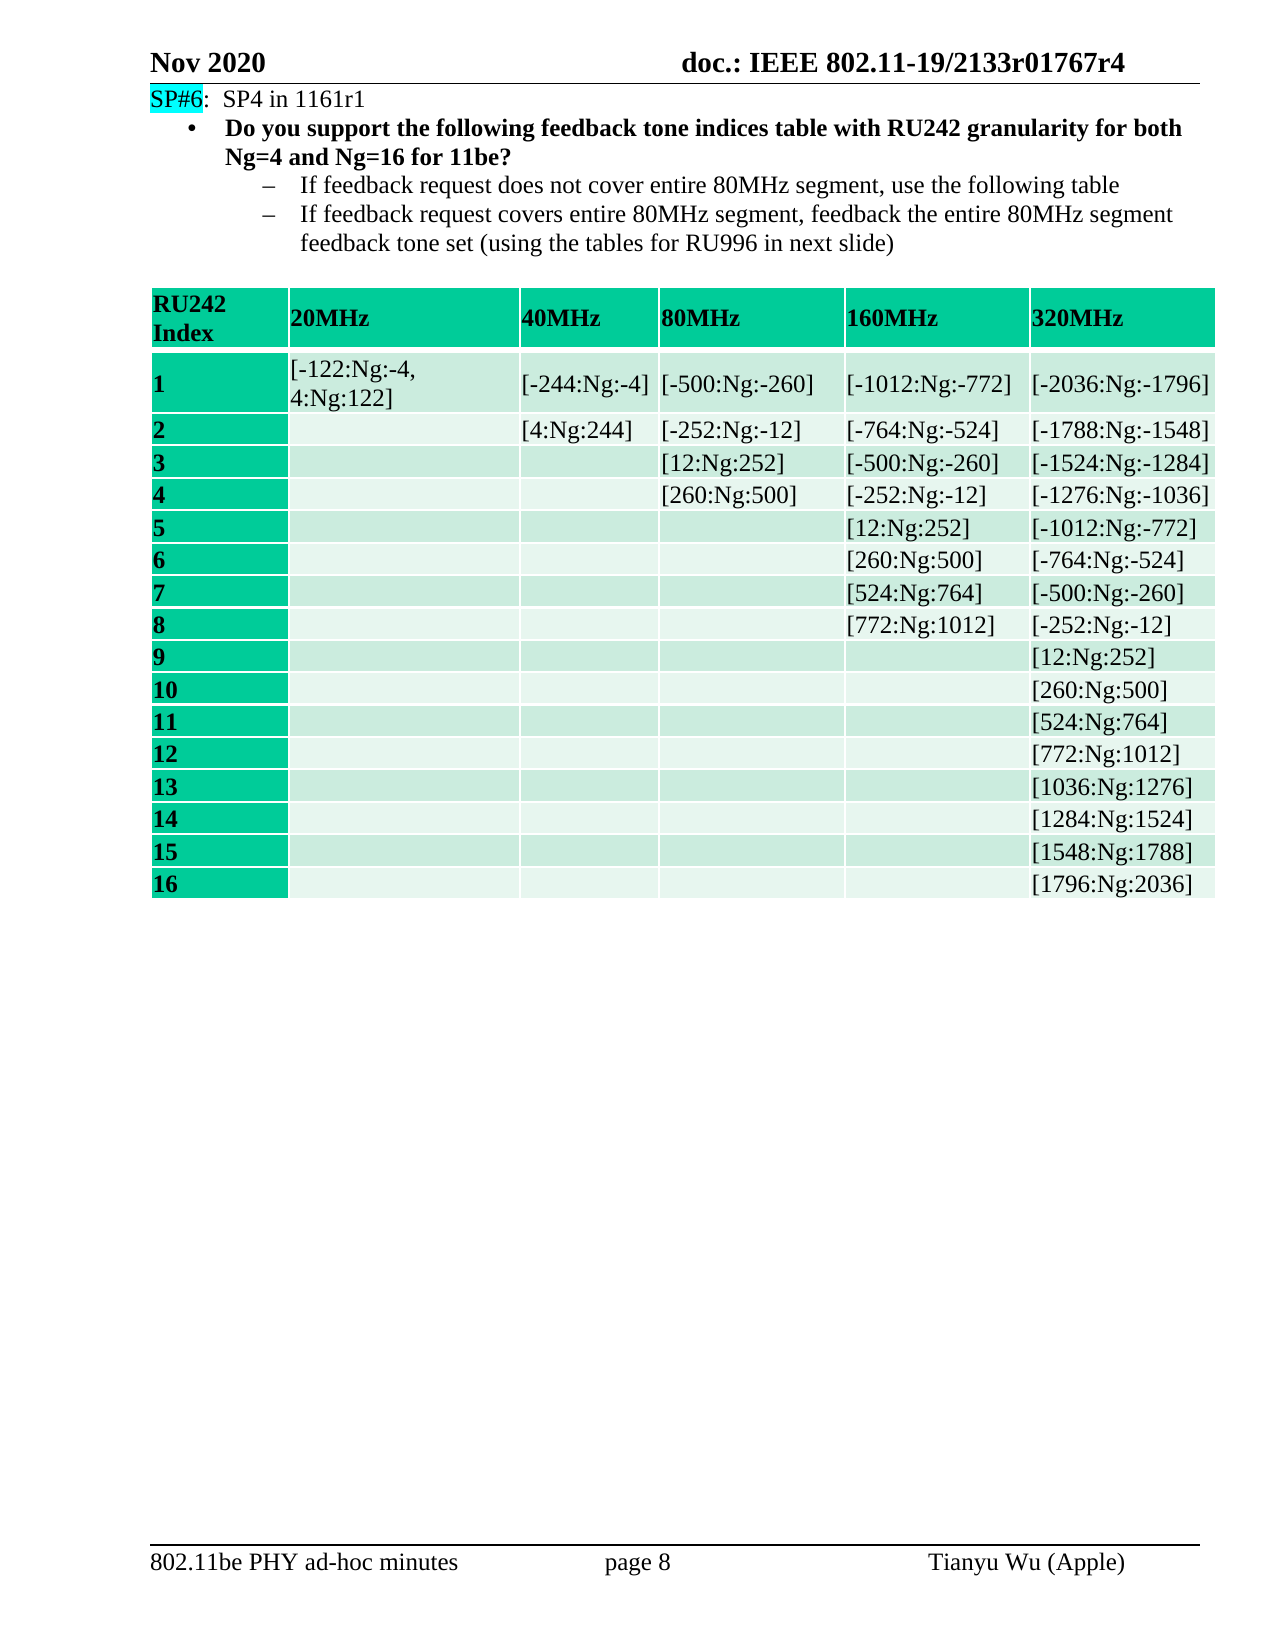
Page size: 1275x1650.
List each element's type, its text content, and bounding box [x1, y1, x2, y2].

table_cell [260:Ng:500] [846, 544, 1029, 574]
table_cell [524:Ng:764] [1031, 706, 1215, 736]
table_cell 8 [152, 609, 288, 639]
table_cell [521, 673, 658, 703]
table_cell [290, 770, 519, 801]
table_cell [-1012:Ng:-772] [846, 353, 1029, 412]
table_cell [846, 803, 1029, 833]
table_cell 7 [152, 576, 288, 606]
table_cell [521, 511, 658, 542]
table_cell [290, 511, 519, 542]
table_cell [4:Ng:244] [521, 414, 658, 444]
table_cell 13 [152, 770, 288, 801]
table_cell 1 [152, 353, 288, 412]
table_cell [521, 641, 658, 671]
table_cell [-500:Ng:-260] [1031, 576, 1215, 606]
table_header 40MHz [521, 288, 658, 347]
table_cell [-500:Ng:-260] [846, 446, 1029, 477]
table_header 320MHz [1031, 288, 1215, 347]
table_cell [290, 738, 519, 768]
table_header 20MHz [290, 288, 519, 347]
table_cell [290, 479, 519, 509]
table_cell [846, 706, 1029, 736]
table_cell [521, 835, 658, 866]
table_cell [521, 770, 658, 801]
table_cell [260:Ng:500] [1031, 673, 1215, 703]
table_cell [290, 576, 519, 606]
text SP#6: SP4 in 1161r1 [203, 84, 1200, 113]
table_cell [846, 673, 1029, 703]
table_cell [1548:Ng:1788] [1031, 835, 1215, 866]
table_cell [846, 641, 1029, 671]
table_cell 4 [152, 479, 288, 509]
table_cell 11 [152, 706, 288, 736]
table_cell [521, 576, 658, 606]
table_cell [521, 479, 658, 509]
table_cell 14 [152, 803, 288, 833]
table_cell [290, 835, 519, 866]
table_cell [290, 706, 519, 736]
table_cell [12:Ng:252] [660, 446, 844, 477]
table_cell [660, 803, 844, 833]
list Do you support the following feedback tone indices table with RU242 granularity for both Ng=4 and Ng=16 for 11be? [187, 113, 1200, 171]
table_cell [1284:Ng:1524] [1031, 803, 1215, 833]
table_cell [660, 641, 844, 671]
table_cell [772:Ng:1012] [1031, 738, 1215, 768]
table_header 80MHz [660, 288, 844, 347]
table_cell [521, 803, 658, 833]
table_cell [290, 446, 519, 477]
table_cell [260:Ng:500] [660, 479, 844, 509]
table_cell 16 [152, 868, 288, 898]
table_cell [-1012:Ng:-772] [1031, 511, 1215, 542]
table_cell [290, 414, 519, 444]
table_cell [660, 738, 844, 768]
table_header 160MHz [846, 288, 1029, 347]
table_cell [846, 868, 1029, 898]
table_cell [846, 738, 1029, 768]
table_cell [12:Ng:252] [1031, 641, 1215, 671]
table_cell 3 [152, 446, 288, 477]
table_cell [521, 738, 658, 768]
table_cell [290, 673, 519, 703]
table_cell [12:Ng:252] [846, 511, 1029, 542]
table_cell [660, 511, 844, 542]
table_cell [521, 609, 658, 639]
table_cell [290, 641, 519, 671]
table_cell [-252:Ng:-12] [660, 414, 844, 444]
table_cell [-500:Ng:-260] [660, 353, 844, 412]
table_cell [521, 706, 658, 736]
table_cell [-1276:Ng:-1036] [1031, 479, 1215, 509]
table_cell [660, 835, 844, 866]
table_cell [660, 609, 844, 639]
table_cell [-122:Ng:-4, 4:Ng:122] [290, 353, 519, 412]
table_cell [660, 544, 844, 574]
table_cell [1036:Ng:1276] [1031, 770, 1215, 801]
table_cell [521, 544, 658, 574]
list If feedback request covers entire 80MHz segment, feedback the entire 80MHz segment feedback tone set (using the tables for RU996 in next slide) [262, 199, 1200, 257]
table_cell [846, 770, 1029, 801]
table_cell 6 [152, 544, 288, 574]
table_cell [290, 868, 519, 898]
table_cell [-764:Ng:-524] [1031, 544, 1215, 574]
table_cell 5 [152, 511, 288, 542]
table_cell [-252:Ng:-12] [1031, 609, 1215, 639]
table_cell 9 [152, 641, 288, 671]
table_cell 15 [152, 835, 288, 866]
table_cell [1796:Ng:2036] [1031, 868, 1215, 898]
table_cell 2 [152, 414, 288, 444]
table_cell [290, 803, 519, 833]
table_cell [521, 868, 658, 898]
table_cell [-244:Ng:-4] [521, 353, 658, 412]
table_header RU242 Index [152, 288, 288, 347]
table_cell [290, 544, 519, 574]
table_cell [846, 835, 1029, 866]
table_cell [660, 868, 844, 898]
table_cell [-1788:Ng:-1548] [1031, 414, 1215, 444]
table_cell [-764:Ng:-524] [846, 414, 1029, 444]
table_cell [660, 576, 844, 606]
table_cell [290, 609, 519, 639]
table_cell [-2036:Ng:-1796] [1031, 353, 1215, 412]
table_cell 12 [152, 738, 288, 768]
table_cell [521, 446, 658, 477]
table_cell 10 [152, 673, 288, 703]
list If feedback request does not cover entire 80MHz segment, use the following table [262, 171, 1200, 199]
table_cell [-252:Ng:-12] [846, 479, 1029, 509]
table_cell [772:Ng:1012] [846, 609, 1029, 639]
table_cell [524:Ng:764] [846, 576, 1029, 606]
table_cell [660, 706, 844, 736]
table_cell [-1524:Ng:-1284] [1031, 446, 1215, 477]
table_cell [660, 770, 844, 801]
table_cell [660, 673, 844, 703]
